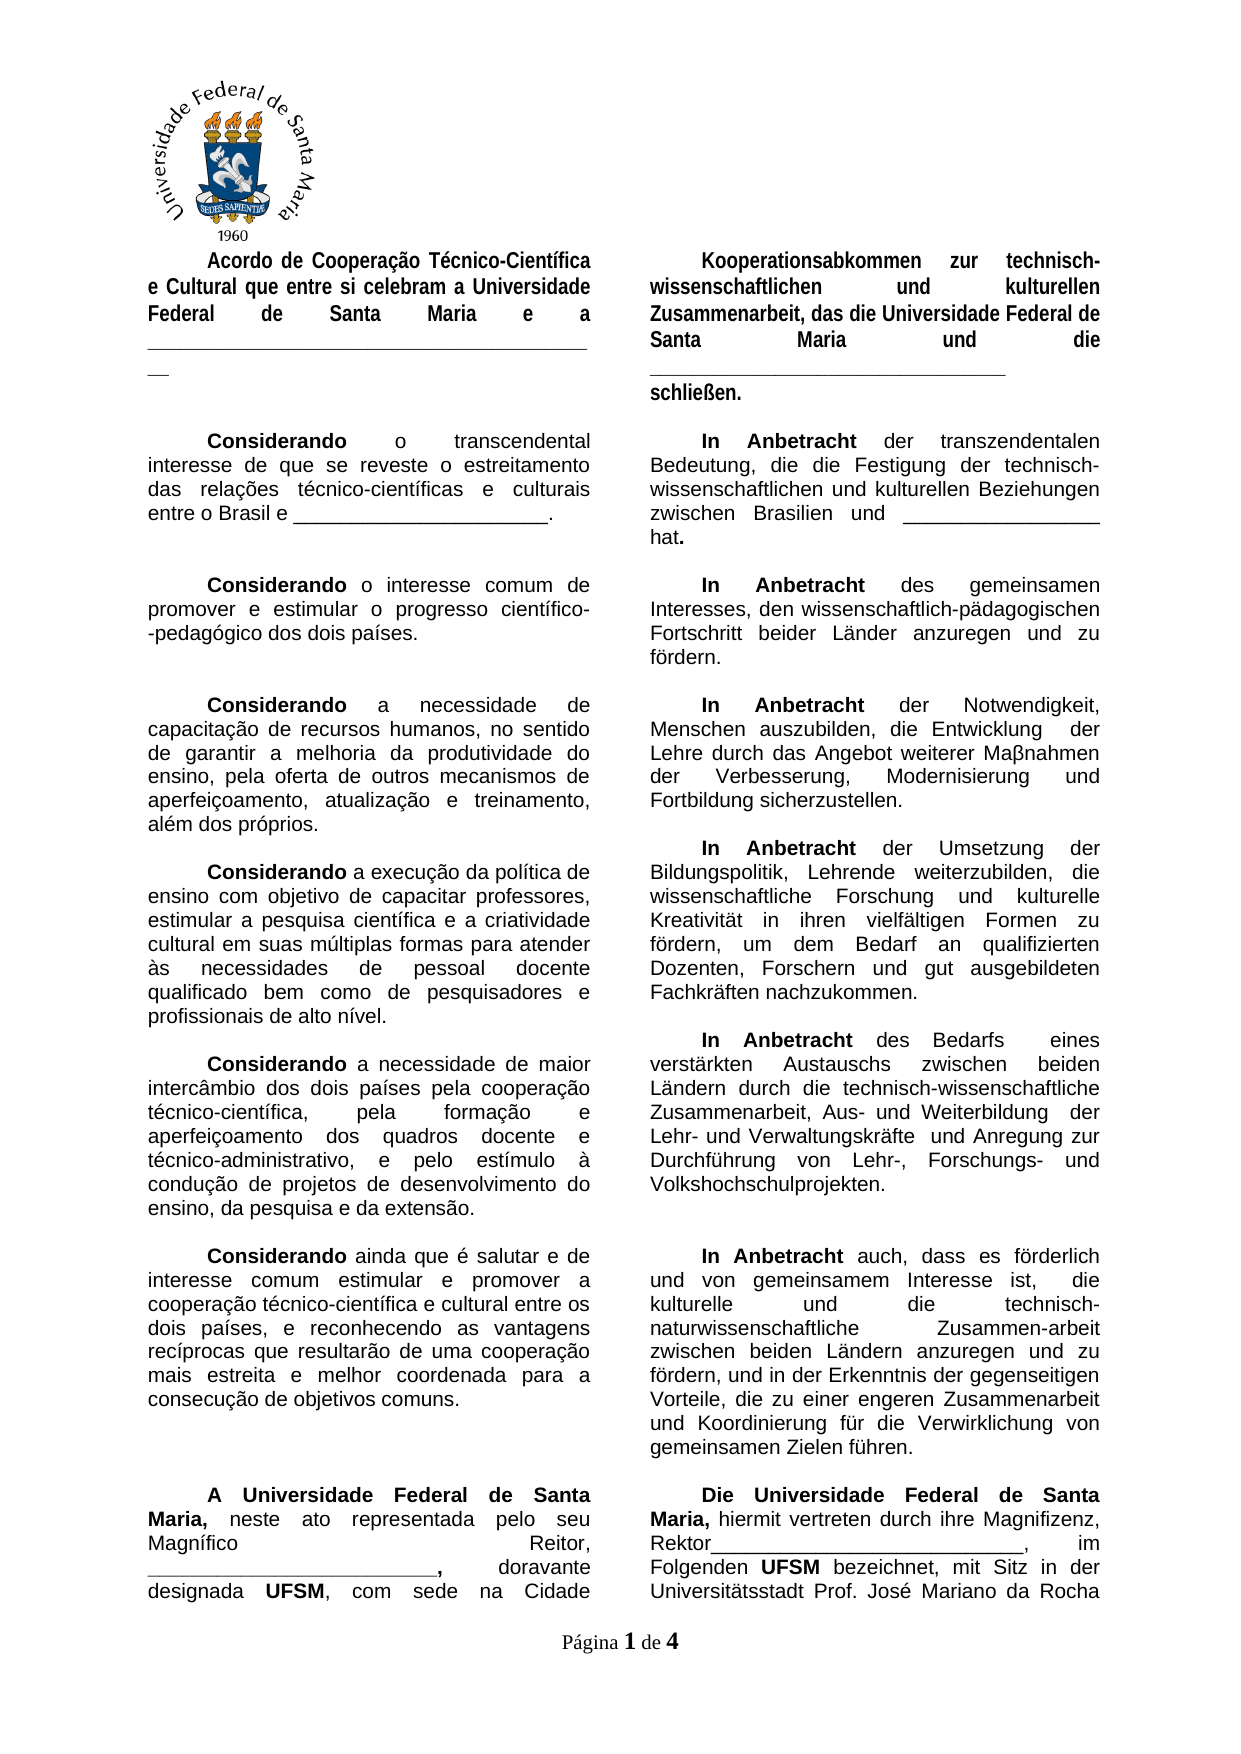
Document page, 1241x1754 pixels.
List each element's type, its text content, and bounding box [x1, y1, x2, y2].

picture [147, 75, 320, 247]
